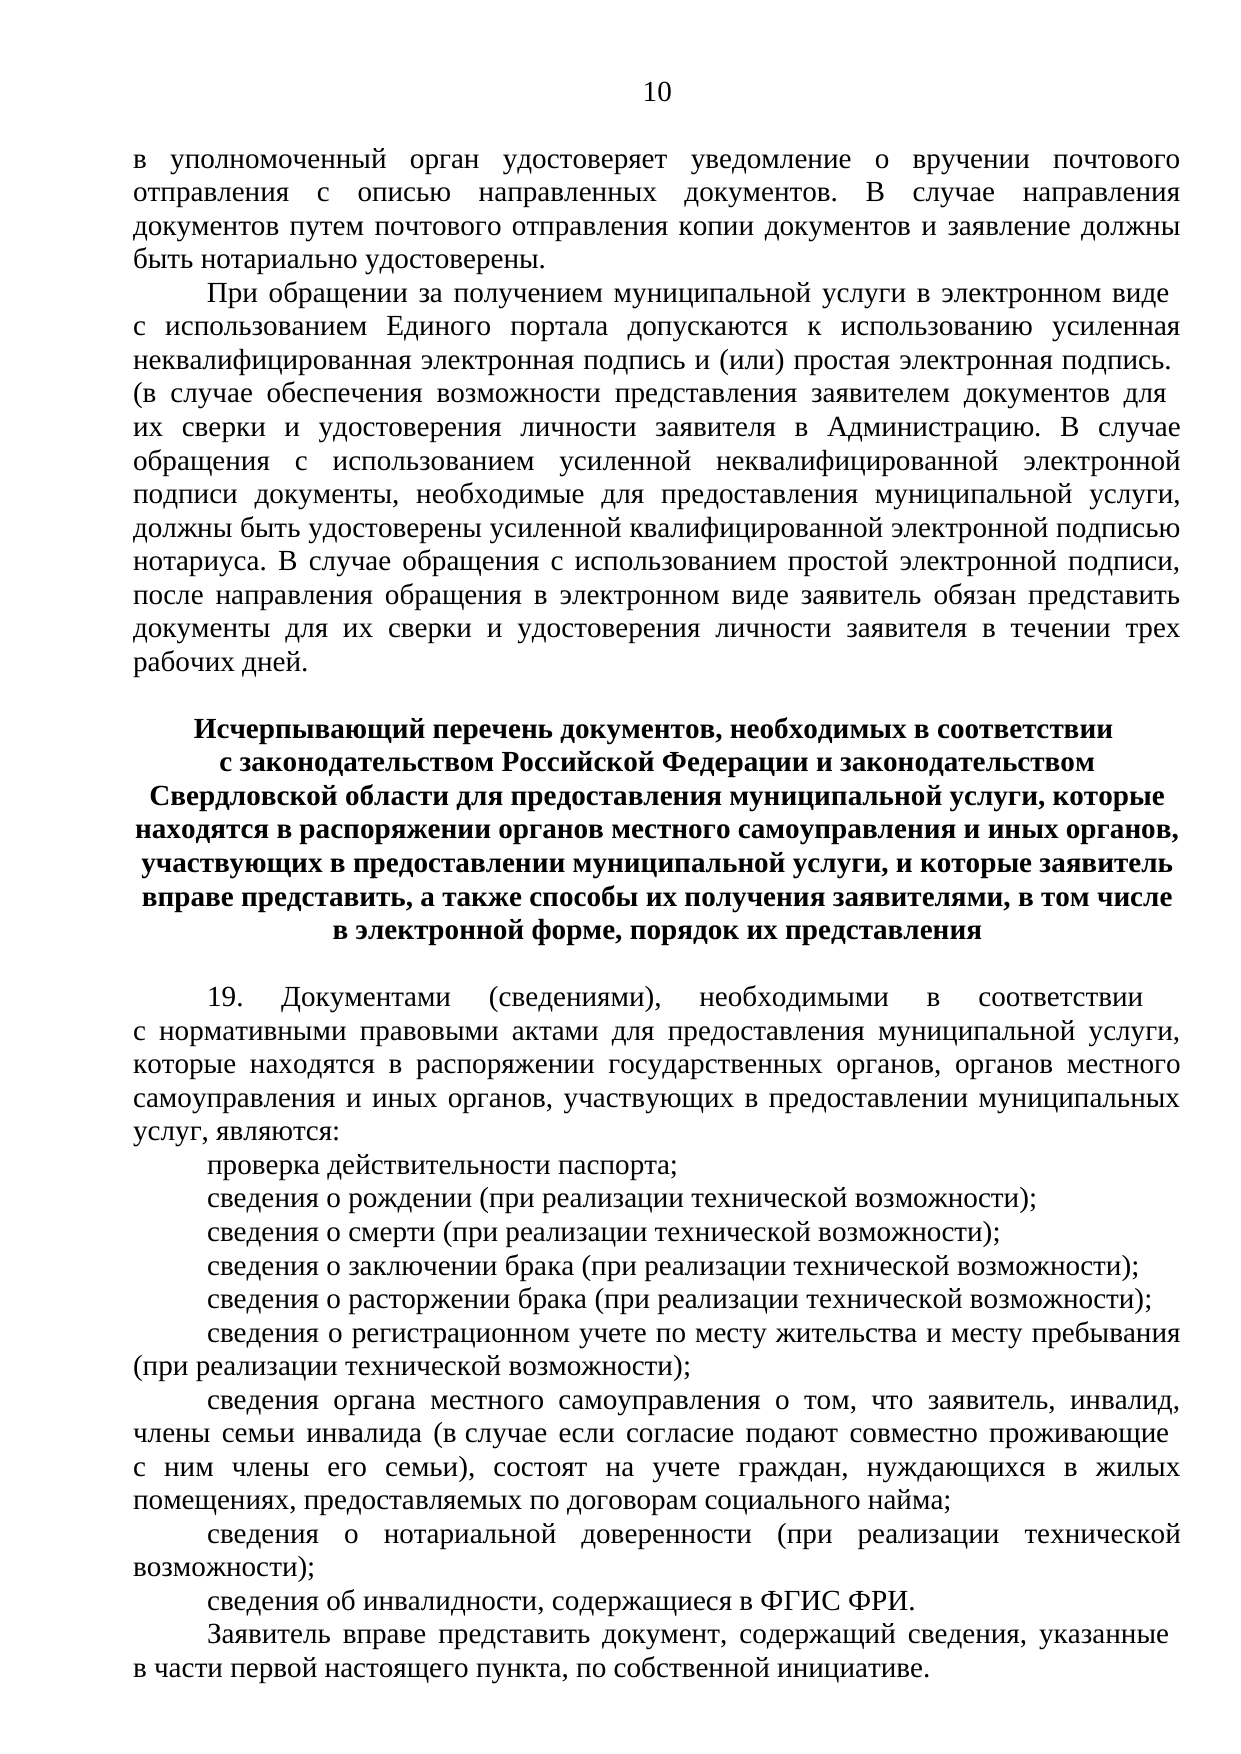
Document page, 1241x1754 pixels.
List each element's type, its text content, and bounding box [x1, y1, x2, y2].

text сведения о нотариальной доверенности (при реализации технической возможности); [133, 1516, 1181, 1583]
text При обращении за получением муниципальной услуги в электронном виде с использованием Единого портала допускаются к использованию усиленная неквалифицированная электронная подпись и (или) простая электронная подпись. (в случае обеспечения возможности представления заявителем документов для их сверки и удостоверения личности заявителя в Администрацию. В случае обращения с использованием усиленной неквалифицированной электронной подписи документы, необходимые для предоставления муниципальной услуги, должны быть удостоверены усиленной квалифицированной электронной подписью нотариуса. В случае обращения с использованием простой электронной подписи, после направления обращения в электронном виде заявитель обязан представить документы для их сверки и удостоверения личности заявителя в течении трех рабочих дней. [133, 275, 1181, 677]
text 19. Документами (сведениями), необходимыми в соответствии с нормативными правовыми актами для предоставления муниципальной услуги, которые находятся в распоряжении государственных органов, органов местного самоуправления и иных органов, участвующих в предоставлении муниципальных услуг, являются: [133, 979, 1181, 1147]
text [133, 141, 1181, 275]
text сведения о заключении брака (при реализации технической возможности); [133, 1248, 1181, 1281]
text Исчерпывающий перечень документов, необходимых в соответствии с законодательством Российской Федерации и законодательством Свердловской области для предоставления муниципальной услуги, которые находятся в распоряжении органов местного самоуправления и иных органов, участвующих в предоставлении муниципальной услуги, и которые заявитель вправе представить, а также способы их получения заявителями, в том числе в электронной форме, порядок их представления [133, 711, 1181, 946]
text сведения об инвалидности, содержащиеся в ФГИС ФРИ. [133, 1583, 1181, 1617]
text сведения о расторжении брака (при реализации технической возможности); [133, 1281, 1181, 1315]
text Заявитель вправе представить документ, содержащий сведения, указанные в части первой настоящего пункта, по собственной инициативе. [133, 1617, 1181, 1684]
text сведения органа местного самоуправления о том, что заявитель, инвалид, члены семьи инвалида (в случае если согласие подают совместно проживающие с ним члены его семьи), состоят на учете граждан, нуждающихся в жилых помещениях, предоставляемых по договорам социального найма; [133, 1382, 1181, 1516]
text проверка действительности паспорта; [133, 1147, 1181, 1181]
text сведения о рождении (при реализации технической возможности); [133, 1181, 1181, 1214]
text сведения о регистрационном учете по месту жительства и месту пребывания (при реализации технической возможности); [133, 1315, 1181, 1382]
text сведения о смерти (при реализации технической возможности); [133, 1214, 1181, 1248]
